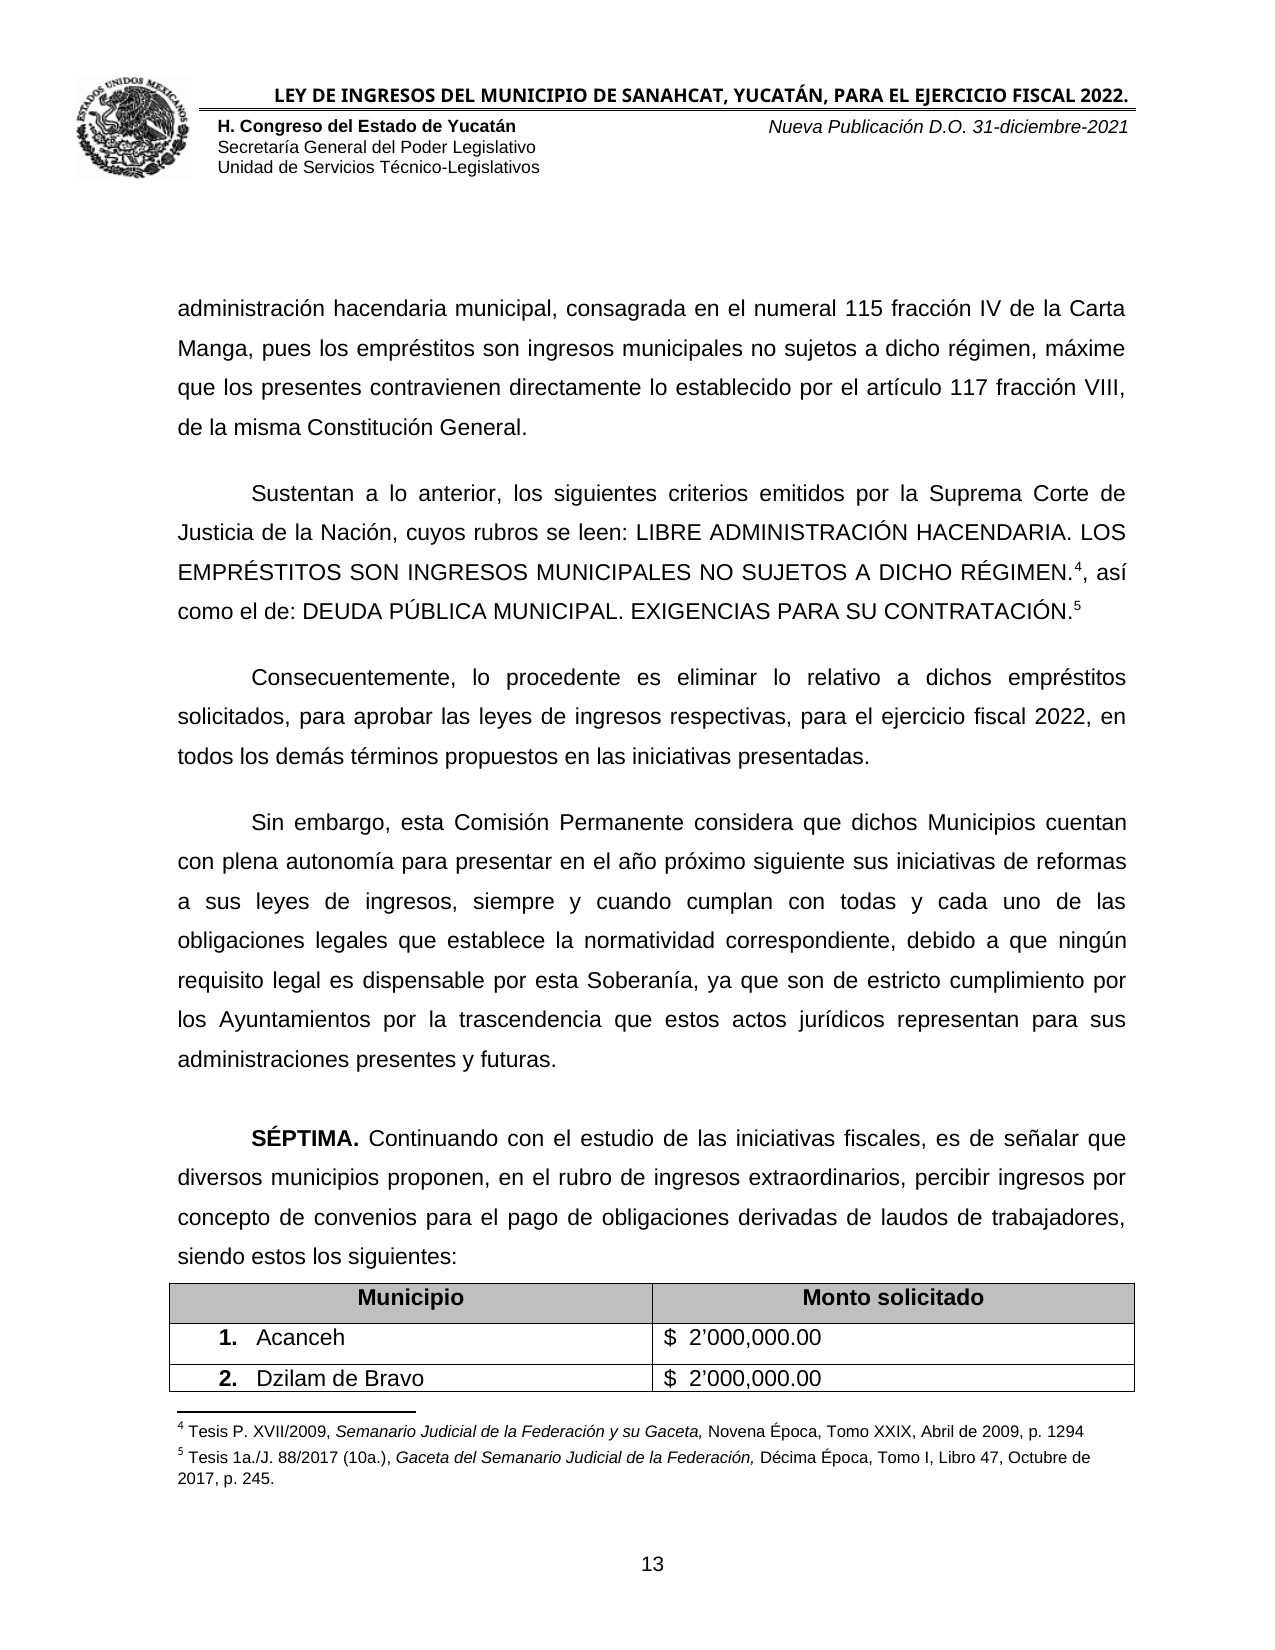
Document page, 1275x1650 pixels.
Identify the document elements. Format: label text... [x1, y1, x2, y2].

table_cell $ 2’000,000.00 [653, 1324, 1134, 1363]
table_cell $ 2’000,000.00 [653, 1365, 1134, 1391]
table_header Monto solicitado [653, 1284, 1134, 1323]
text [177, 295, 1127, 440]
text Consecuentemente, lo procedente es eliminar lo relativo a dichos empréstitos solicitados, para aprobar las leyes de ingresos respectivas, para el ejercicio fiscal 2022, en todos los demás términos propuestos en las iniciativas presentadas. [177, 664, 1127, 769]
text Sin embargo, esta Comisión Permanente considera que dichos Municipios cuentan con plena autonomía para presentar en el año próximo siguiente sus iniciativas de reformas a sus leyes de ingresos, siempre y cuando cumplan con todas y cada uno de las obligaciones legales que establece la normatividad correspondiente, debido a que ningún requisito legal es dispensable por esta Soberanía, ya que son de estricto cumplimiento por los Ayuntamientos por la trascendencia que estos actos jurídicos representan para sus administraciones presentes y futuras. [177, 809, 1127, 1072]
table_cell Acanceh [170, 1324, 652, 1363]
text Sustentan a lo anterior, los siguientes criterios emitidos por la Suprema Corte de Justicia de la Nación, cuyos rubros se leen: LIBRE ADMINISTRACIÓN HACENDARIA. LOS EMPRÉSTITOS SON INGRESOS MUNICIPALES NO SUJETOS A DICHO RÉGIMEN., así como el de: DEUDA PÚBLICA MUNICIPAL. EXIGENCIAS PARA SU CONTRATACIÓN. [177, 479, 1127, 624]
table_header Municipio [170, 1284, 652, 1323]
table_cell Dzilam de Bravo [170, 1365, 652, 1391]
text SÉPTIMA. Continuando con el estudio de las iniciativas fiscales, es de señalar que diversos municipios proponen, en el rubro de ingresos extraordinarios, percibir ingresos por concepto de convenios para el pago de obligaciones derivadas de laudos de trabajadores, siendo estos los siguientes: [177, 1124, 1127, 1269]
